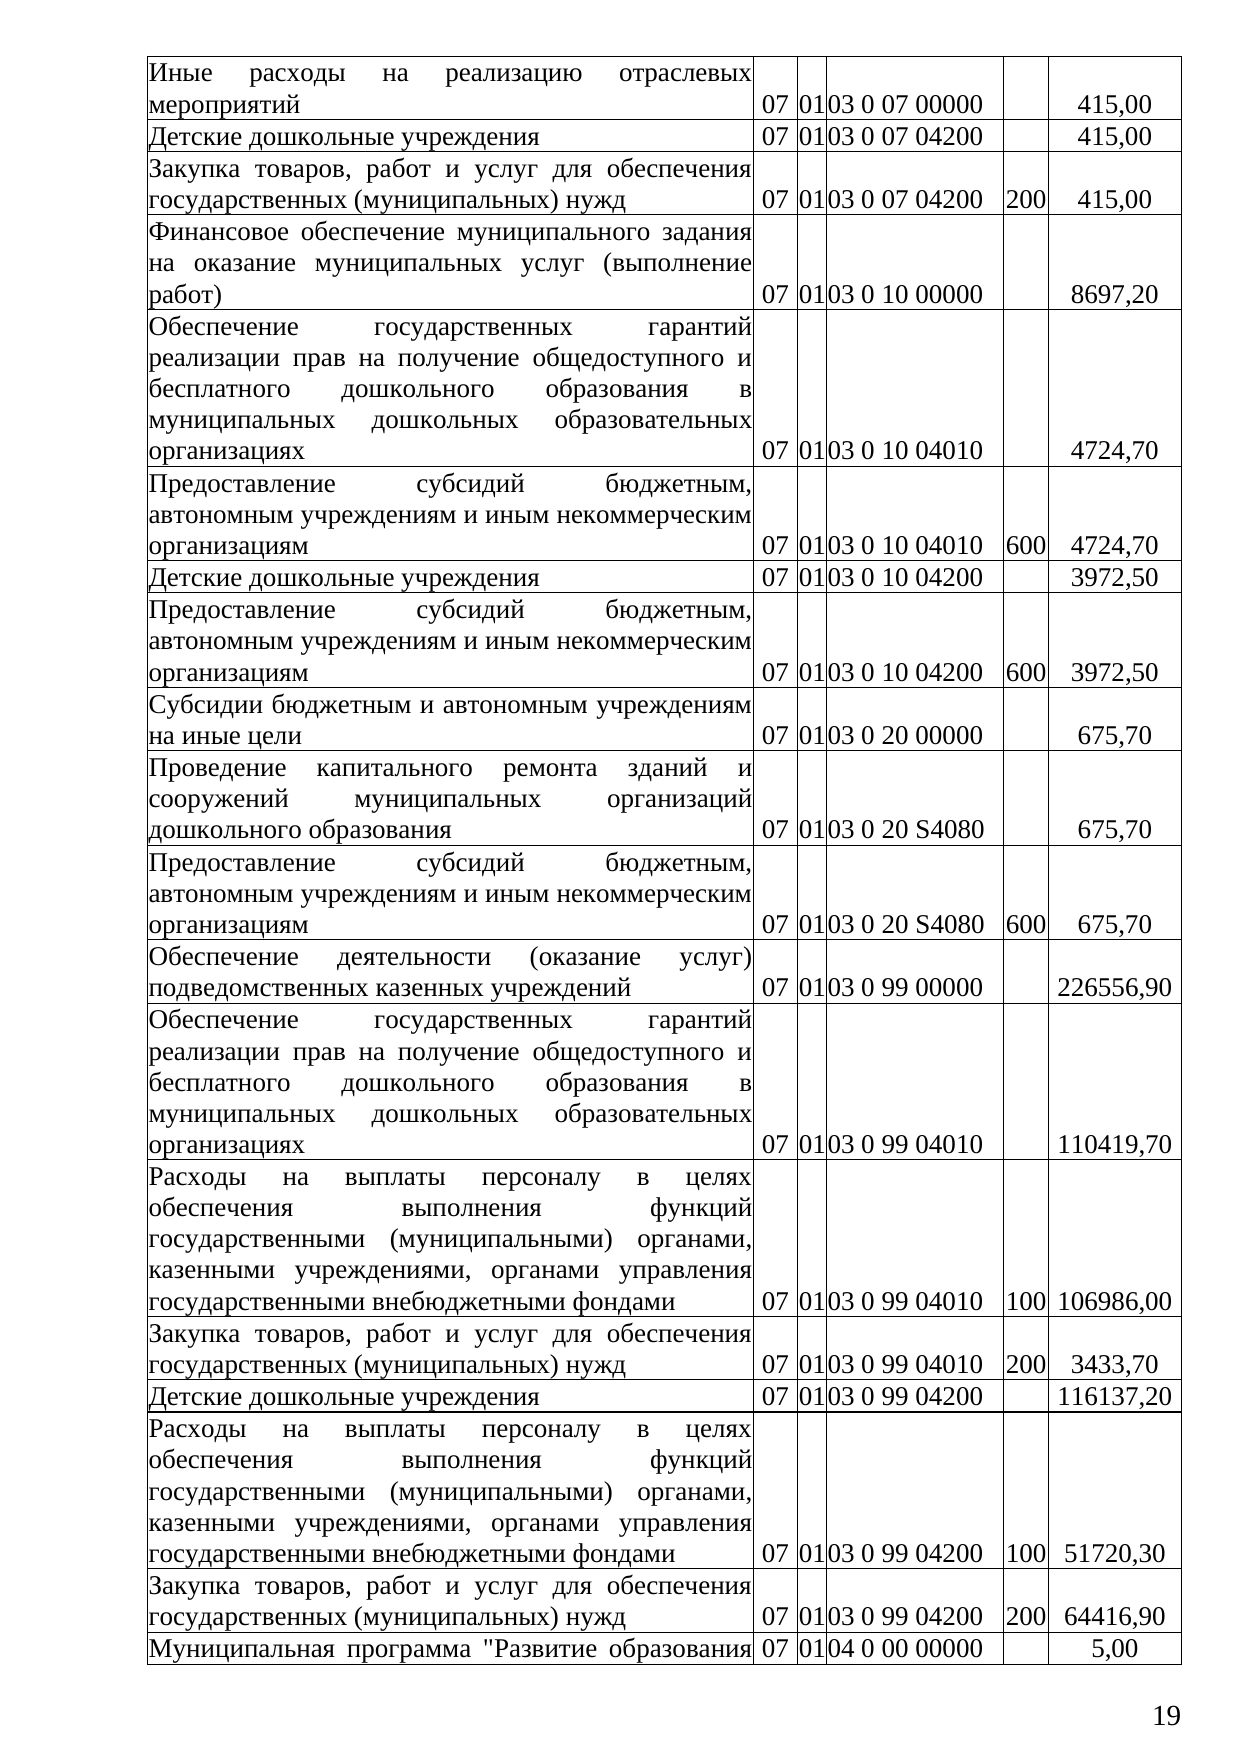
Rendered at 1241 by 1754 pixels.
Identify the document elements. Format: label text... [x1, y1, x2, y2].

table_cell 07 [754, 152, 797, 214]
table_cell 01 [798, 1004, 826, 1159]
table_cell Обеспечение государственных гарантий реализации прав на получение общедоступного и бесплатного дошкольного образования в муниципальных дошкольных образовательных организациях [148, 1004, 753, 1159]
table_cell 07 [754, 1004, 797, 1159]
table_cell 03 0 20 S4080 [827, 751, 1003, 844]
table_cell 116137,20 [1049, 1380, 1181, 1411]
table_cell [1004, 751, 1048, 844]
table_cell 01 [798, 751, 826, 844]
table_cell 01 [798, 593, 826, 687]
table_cell 3972,50 [1049, 561, 1181, 592]
table_cell Закупка товаров, работ и услуг для обеспечения государственных (муниципальных) нужд [148, 1317, 753, 1379]
table_cell 01 [798, 1160, 826, 1316]
table_cell 03 0 10 04200 [827, 561, 1003, 592]
table_cell 03 0 99 04200 [827, 1569, 1003, 1632]
table_cell 07 [754, 1413, 797, 1568]
table_cell Предоставление субсидий бюджетным, автономным учреждениям и иным некоммерческим организациям [148, 846, 753, 939]
table_cell 01 [798, 152, 826, 214]
table_cell 03 0 99 04200 [827, 1380, 1003, 1411]
table_cell 03 0 99 04200 [827, 1413, 1003, 1568]
table_cell 106986,00 [1049, 1160, 1181, 1316]
table_cell 100 [1004, 1160, 1048, 1316]
table_cell 01 [798, 1413, 826, 1568]
table_cell 03 0 10 00000 [827, 215, 1003, 309]
table_cell Расходы на выплаты персоналу в целях обеспечения выполнения функций государственными (муниципальными) органами, казенными учреждениями, органами управления государственными внебюджетными фондами [148, 1413, 753, 1568]
table_cell 04 0 00 00000 [827, 1633, 1003, 1664]
table_cell [1004, 1004, 1048, 1159]
table_cell 07 [754, 1380, 797, 1411]
table_cell [1004, 215, 1048, 309]
table_cell 415,00 [1049, 120, 1181, 151]
table_cell 07 [754, 1160, 797, 1316]
table_cell 03 0 99 04010 [827, 1317, 1003, 1379]
table_cell 07 [754, 1633, 797, 1664]
table_cell 110419,70 [1049, 1004, 1181, 1159]
table_cell Детские дошкольные учреждения [148, 561, 753, 592]
table_cell 4724,70 [1049, 310, 1181, 466]
table_cell 3972,50 [1049, 593, 1181, 687]
table_cell 07 [754, 940, 797, 1002]
table_cell 675,70 [1049, 688, 1181, 750]
table_cell 07 [754, 467, 797, 560]
table_cell Расходы на выплаты персоналу в целях обеспечения выполнения функций государственными (муниципальными) органами, казенными учреждениями, органами управления государственными внебюджетными фондами [148, 1160, 753, 1316]
table_cell Предоставление субсидий бюджетным, автономным учреждениям и иным некоммерческим организациям [148, 467, 753, 560]
table_cell 600 [1004, 846, 1048, 939]
table_cell 415,00 [1049, 152, 1181, 214]
table_cell 226556,90 [1049, 940, 1181, 1002]
table_cell 675,70 [1049, 846, 1181, 939]
table_cell 07 [754, 1317, 797, 1379]
table_cell 64416,90 [1049, 1569, 1181, 1632]
table_cell 07 [754, 593, 797, 687]
table_cell 01 [798, 688, 826, 750]
table_cell 03 0 07 04200 [827, 152, 1003, 214]
table_cell [1004, 940, 1048, 1002]
table_cell 01 [798, 1569, 826, 1632]
table_cell 3433,70 [1049, 1317, 1181, 1379]
table_cell 03 0 99 04010 [827, 1004, 1003, 1159]
table_cell 415,00 [1049, 57, 1181, 119]
table_cell 07 [754, 310, 797, 466]
table_cell 600 [1004, 593, 1048, 687]
table_cell 200 [1004, 1569, 1048, 1632]
table_cell 01 [798, 561, 826, 592]
table_cell Финансовое обеспечение муниципального задания на оказание муниципальных услуг (выполнение работ) [148, 215, 753, 309]
table_cell Закупка товаров, работ и услуг для обеспечения государственных (муниципальных) нужд [148, 1569, 753, 1632]
table_cell 01 [798, 120, 826, 151]
table_cell 07 [754, 688, 797, 750]
table_cell 01 [798, 1380, 826, 1411]
table_cell 4724,70 [1049, 467, 1181, 560]
table_cell 01 [798, 215, 826, 309]
table_cell [1004, 57, 1048, 119]
table_cell [1004, 688, 1048, 750]
table_cell 03 0 10 04010 [827, 467, 1003, 560]
table_cell 01 [798, 467, 826, 560]
table_cell 07 [754, 751, 797, 844]
table_cell Предоставление субсидий бюджетным, автономным учреждениям и иным некоммерческим организациям [148, 593, 753, 687]
table_cell 03 0 07 00000 [827, 57, 1003, 119]
table_cell 03 0 99 00000 [827, 940, 1003, 1002]
table_cell 03 0 20 S4080 [827, 846, 1003, 939]
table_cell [148, 1633, 753, 1664]
table_cell [1004, 561, 1048, 592]
table_cell 200 [1004, 152, 1048, 214]
table_cell Проведение капитального ремонта зданий и сооружений муниципальных организаций дошкольного образования [148, 751, 753, 844]
table_cell 07 [754, 215, 797, 309]
table_cell 8697,20 [1049, 215, 1181, 309]
table_cell 01 [798, 846, 826, 939]
table_cell 07 [754, 561, 797, 592]
table_cell [1004, 1380, 1048, 1411]
table_cell 675,70 [1049, 751, 1181, 844]
table_cell 01 [798, 57, 826, 119]
table_cell [1004, 1633, 1048, 1664]
table_cell 03 0 99 04010 [827, 1160, 1003, 1316]
table_cell Обеспечение деятельности (оказание услуг) подведомственных казенных учреждений [148, 940, 753, 1002]
table_cell Детские дошкольные учреждения [148, 1380, 753, 1411]
table_cell 01 [798, 1317, 826, 1379]
table_cell 100 [1004, 1413, 1048, 1568]
table_cell 07 [754, 846, 797, 939]
table_cell 07 [754, 57, 797, 119]
table_cell Субсидии бюджетным и автономным учреждениям на иные цели [148, 688, 753, 750]
table_cell 51720,30 [1049, 1413, 1181, 1568]
table_cell Детские дошкольные учреждения [148, 120, 753, 151]
table_cell 07 [754, 120, 797, 151]
table_cell 01 [798, 310, 826, 466]
table_cell 5,00 [1049, 1633, 1181, 1664]
table_cell 01 [798, 940, 826, 1002]
table_cell 03 0 10 04010 [827, 310, 1003, 466]
table_cell 200 [1004, 1317, 1048, 1379]
table_cell Иные расходы на реализацию отраслевых мероприятий [148, 57, 753, 119]
table_cell 07 [754, 1569, 797, 1632]
table_cell [1004, 310, 1048, 466]
table_cell 01 [798, 1633, 826, 1664]
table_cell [148, 152, 753, 214]
table_cell 03 0 10 04200 [827, 593, 1003, 687]
table_cell 600 [1004, 467, 1048, 560]
table_cell 03 0 07 04200 [827, 120, 1003, 151]
table_cell 03 0 20 00000 [827, 688, 1003, 750]
table_cell Обеспечение государственных гарантий реализации прав на получение общедоступного и бесплатного дошкольного образования в муниципальных дошкольных образовательных организациях [148, 310, 753, 466]
table_cell [1004, 120, 1048, 151]
